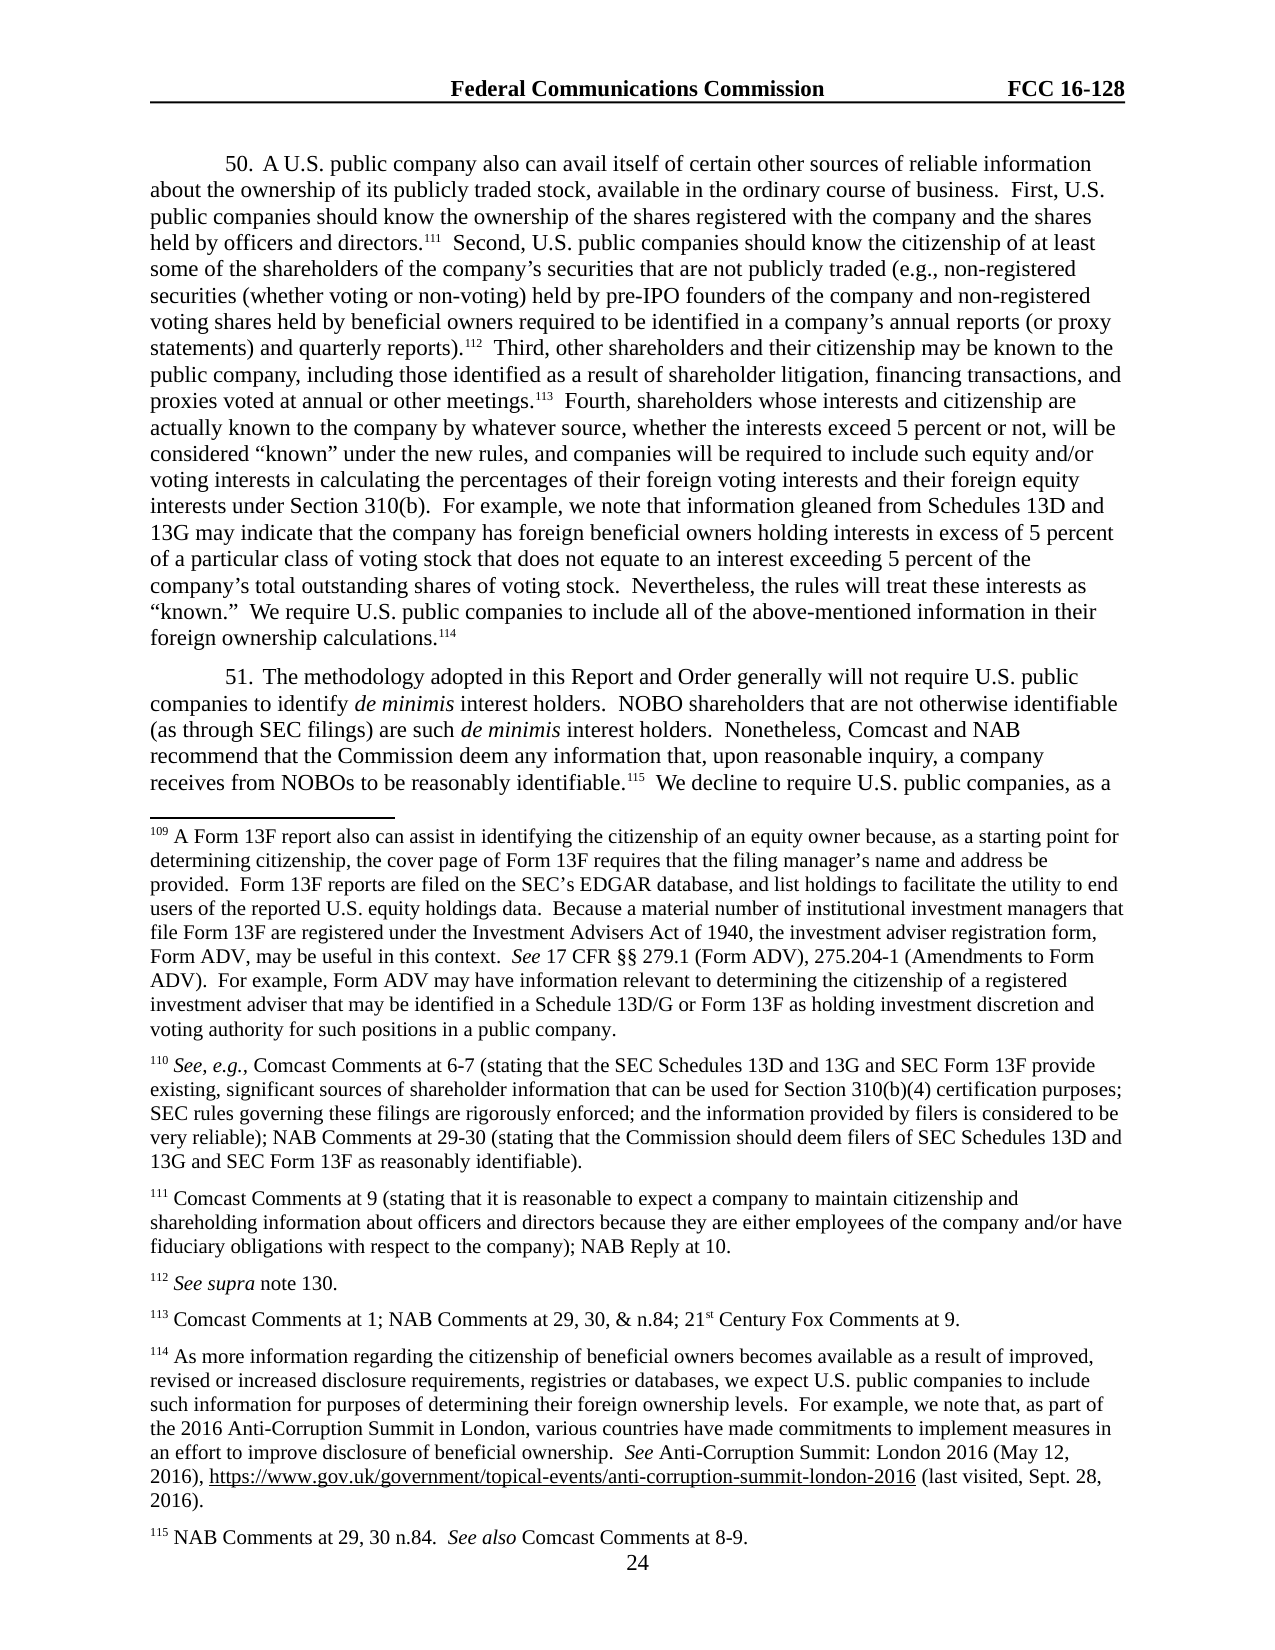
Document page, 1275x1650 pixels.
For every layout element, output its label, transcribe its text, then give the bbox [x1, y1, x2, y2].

text A U.S. public company also can avail itself of certain other sources of reliable information about the ownership of its publicly traded stock, available in the ordinary course of business. First, U.S. public companies should know the ownership of the shares registered with the company and the shares held by officers and directors. Second, U.S. public companies should know the citizenship of at least some of the shareholders of the company’s securities that are not publicly traded (e.g., non-registered securities (whether voting or non-voting) held by pre-IPO founders of the company and non-registered voting shares held by beneficial owners required to be identified in a company’s annual reports (or proxy statements) and quarterly reports). Third, other shareholders and their citizenship may be known to the public company, including those identified as a result of shareholder litigation, financing transactions, and proxies voted at annual or other meetings. Fourth, shareholders whose interests and citizenship are actually known to the company by whatever source, whether the interests exceed 5 percent or not, will be considered “known” under the new rules, and companies will be required to include such equity and/or voting interests in calculating the percentages of their foreign voting interests and their foreign equity interests under Section 310(b). For example, we note that information gleaned from Schedules 13D and 13G may indicate that the company has foreign beneficial owners holding interests in excess of 5 percent of a particular class of voting stock that does not equate to an interest exceeding 5 percent of the company’s total outstanding shares of voting stock. Nevertheless, the rules will treat these interests as “known.” We require U.S. public companies to include all of the above-mentioned information in their foreign ownership calculations. [150, 150, 1125, 651]
text The methodology adopted in this Report and Order generally will not require U.S. public companies to identify de minimis interest holders. NOBO shareholders that are not otherwise identifiable (as through SEC filings) are such de minimis interest holders. Nonetheless, Comcast and NAB recommend that the Commission deem any information that, upon reasonable inquiry, a company receives from NOBOs to be reasonably identifiable. We decline to require U.S. public companies, as a matter of course, to send out NOBO letters to obtain citizenship information, as was required in the Pandora Declaratory Ruling. Based on our experience and the comments we have received, we do not believe such letters consistently generate responses from addressees. Therefore, any information gleaned directly through NOBO letters may be incomplete or redundant, and thus potentially difficult to reconcile with the citizenship information obtained using the methodology we are adopting in this Report and Order. [150, 663, 1125, 795]
